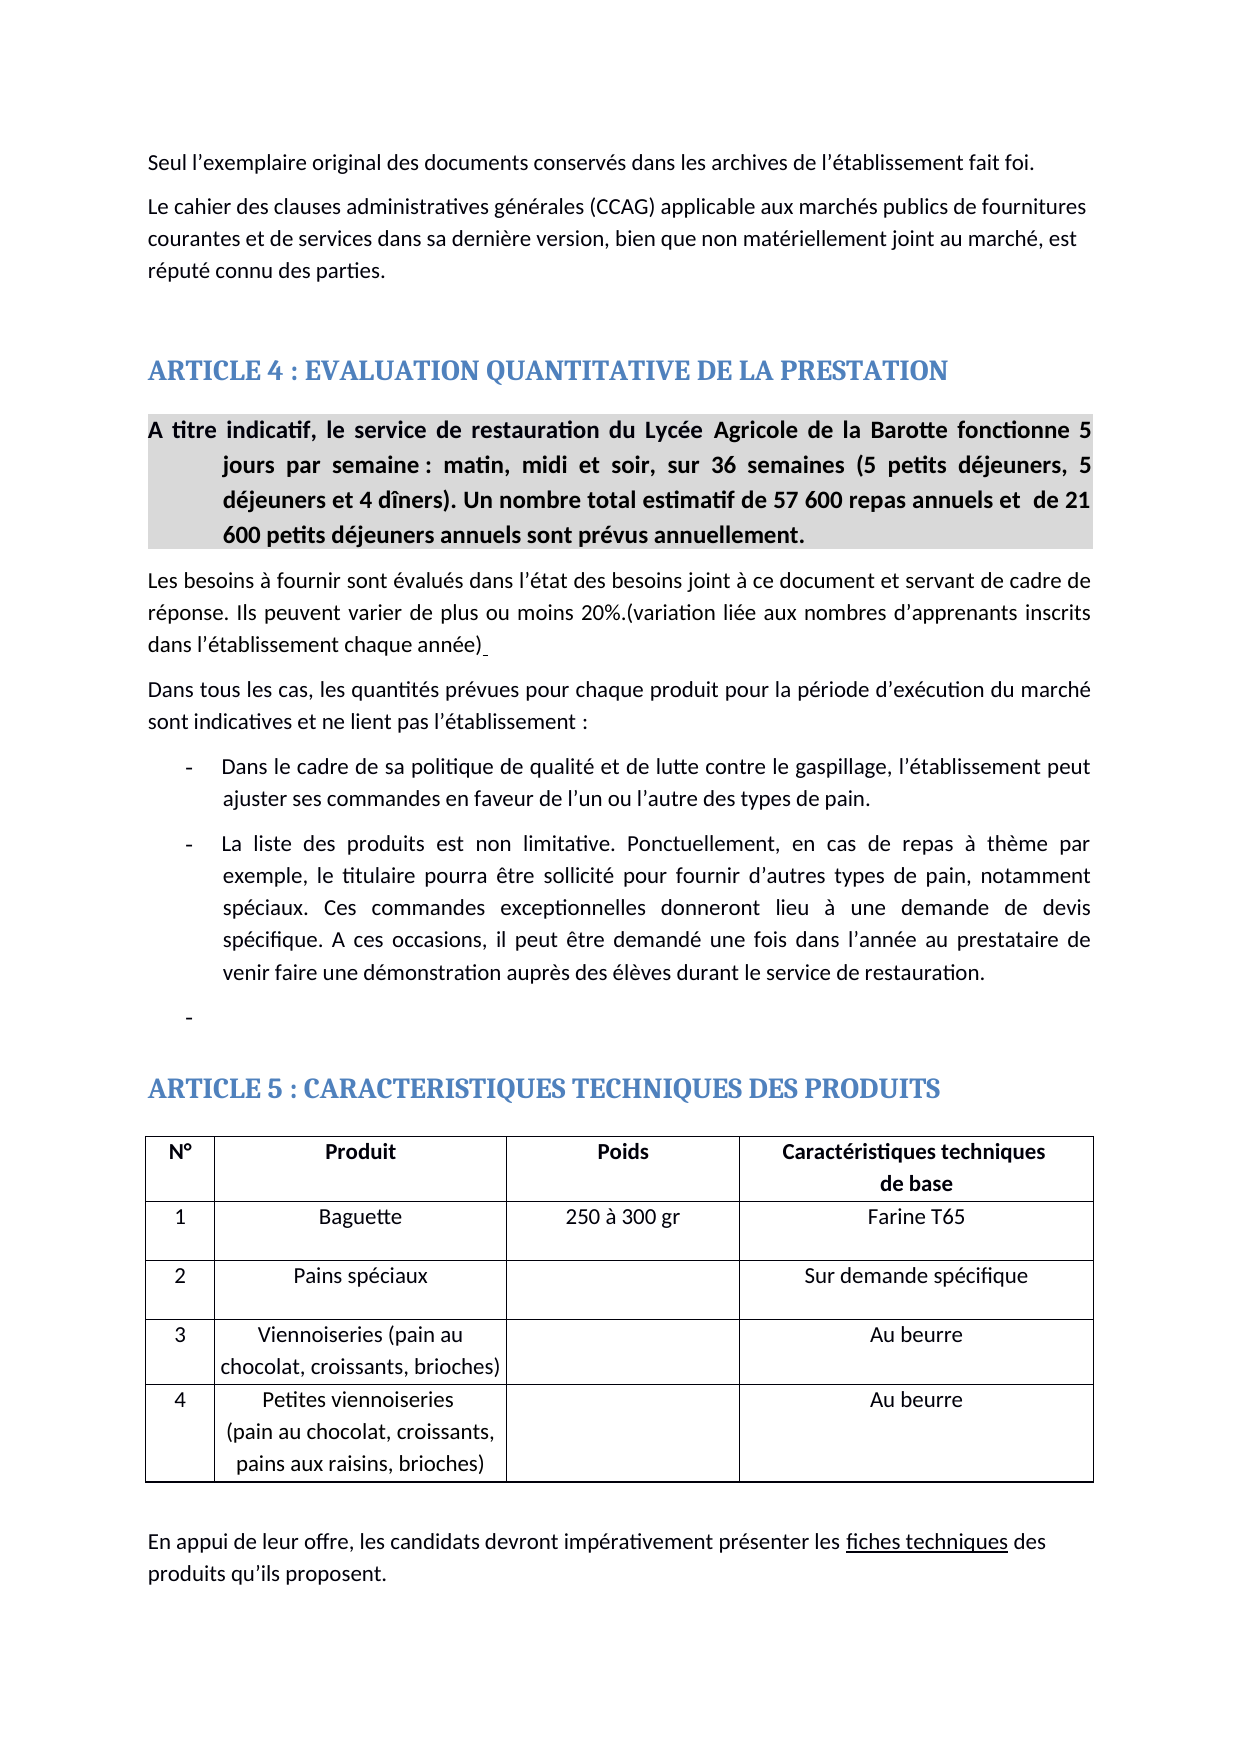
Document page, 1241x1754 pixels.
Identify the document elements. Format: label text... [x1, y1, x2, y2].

table_cell Au beurre [740, 1320, 1093, 1384]
table_cell Farine T65 [740, 1202, 1093, 1260]
table_cell [507, 1385, 739, 1481]
text Seul l’exemplaire original des documents conservés dans les archives de l’établissement fait foi. [148, 148, 1093, 176]
list La liste des produits est non limitative. Ponctuellement, en cas de repas à thème par exemple, le titulaire pourra être sollicité pour fournir d’autres types de pain, notamment spéciaux. Ces commandes exceptionnelles donneront lieu à une demande de devis spécifique. A ces occasions, il peut être demandé une fois dans l’année au prestataire de venir faire une démonstration auprès des élèves durant le service de restauration. [185, 829, 1093, 986]
table_cell Baguette [215, 1202, 506, 1260]
table_cell 250 à 300 gr [507, 1202, 739, 1260]
subtitle ARTICLE 5 : CARACTERISTIQUES TECHNIQUES DES PRODUITS [148, 1072, 1093, 1106]
table_cell Pains spéciaux [215, 1261, 506, 1319]
list Dans le cadre de sa politique de qualité et de lutte contre le gaspillage, l’établissement peut ajuster ses commandes en faveur de l’un ou l’autre des types de pain. [185, 752, 1093, 812]
table_header Caractéristiques techniques de base [740, 1137, 1093, 1201]
table_header Produit [215, 1137, 506, 1201]
table_cell 3 [146, 1320, 214, 1384]
subtitle A titre indicatif, le service de restauration du Lycée Agricole de la Barotte fonctionne 5 jours par semaine : matin, midi et soir, sur 36 semaines (5 petits déjeuners, 5 déjeuners et 4 dîners). Un nombre total estimatif de 57 600 repas annuels et de 21 600 petits déjeuners annuels sont prévus annuellement. [148, 414, 1093, 549]
text Dans tous les cas, les quantités prévues pour chaque produit pour la période d’exécution du marché sont indicatives et ne lient pas l’établissement : [148, 675, 1093, 736]
table_cell Au beurre [740, 1385, 1093, 1481]
table_cell Viennoiseries (pain au chocolat, croissants, brioches) [215, 1320, 506, 1384]
table_cell Sur demande spécifique [740, 1261, 1093, 1319]
table_cell 2 [146, 1261, 214, 1319]
text Les besoins à fournir sont évalués dans l’état des besoins joint à ce document et servant de cadre de réponse. Ils peuvent varier de plus ou moins 20%.(variation liée aux nombres d’apprenants inscrits dans l’établissement chaque année) [148, 566, 1093, 659]
table_cell [507, 1320, 739, 1384]
table_cell 4 [146, 1385, 214, 1481]
table_header Poids [507, 1137, 739, 1201]
table_header N° [146, 1137, 214, 1201]
table_cell Petites viennoiseries (pain au chocolat, croissants, pains aux raisins, brioches) [215, 1385, 506, 1481]
table_cell 1 [146, 1202, 214, 1260]
table_cell [507, 1261, 739, 1319]
subtitle ARTICLE 4 : EVALUATION QUANTITATIVE DE LA PRESTATION [148, 354, 1093, 388]
text Le cahier des clauses administratives générales (CCAG) applicable aux marchés publics de fournitures courantes et de services dans sa dernière version, bien que non matériellement joint au marché, est réputé connu des parties. [148, 192, 1093, 285]
text En appui de leur offre, les candidats devront impérativement présenter les fiches techniques des produits qu’ils proposent. [148, 1527, 1093, 1587]
